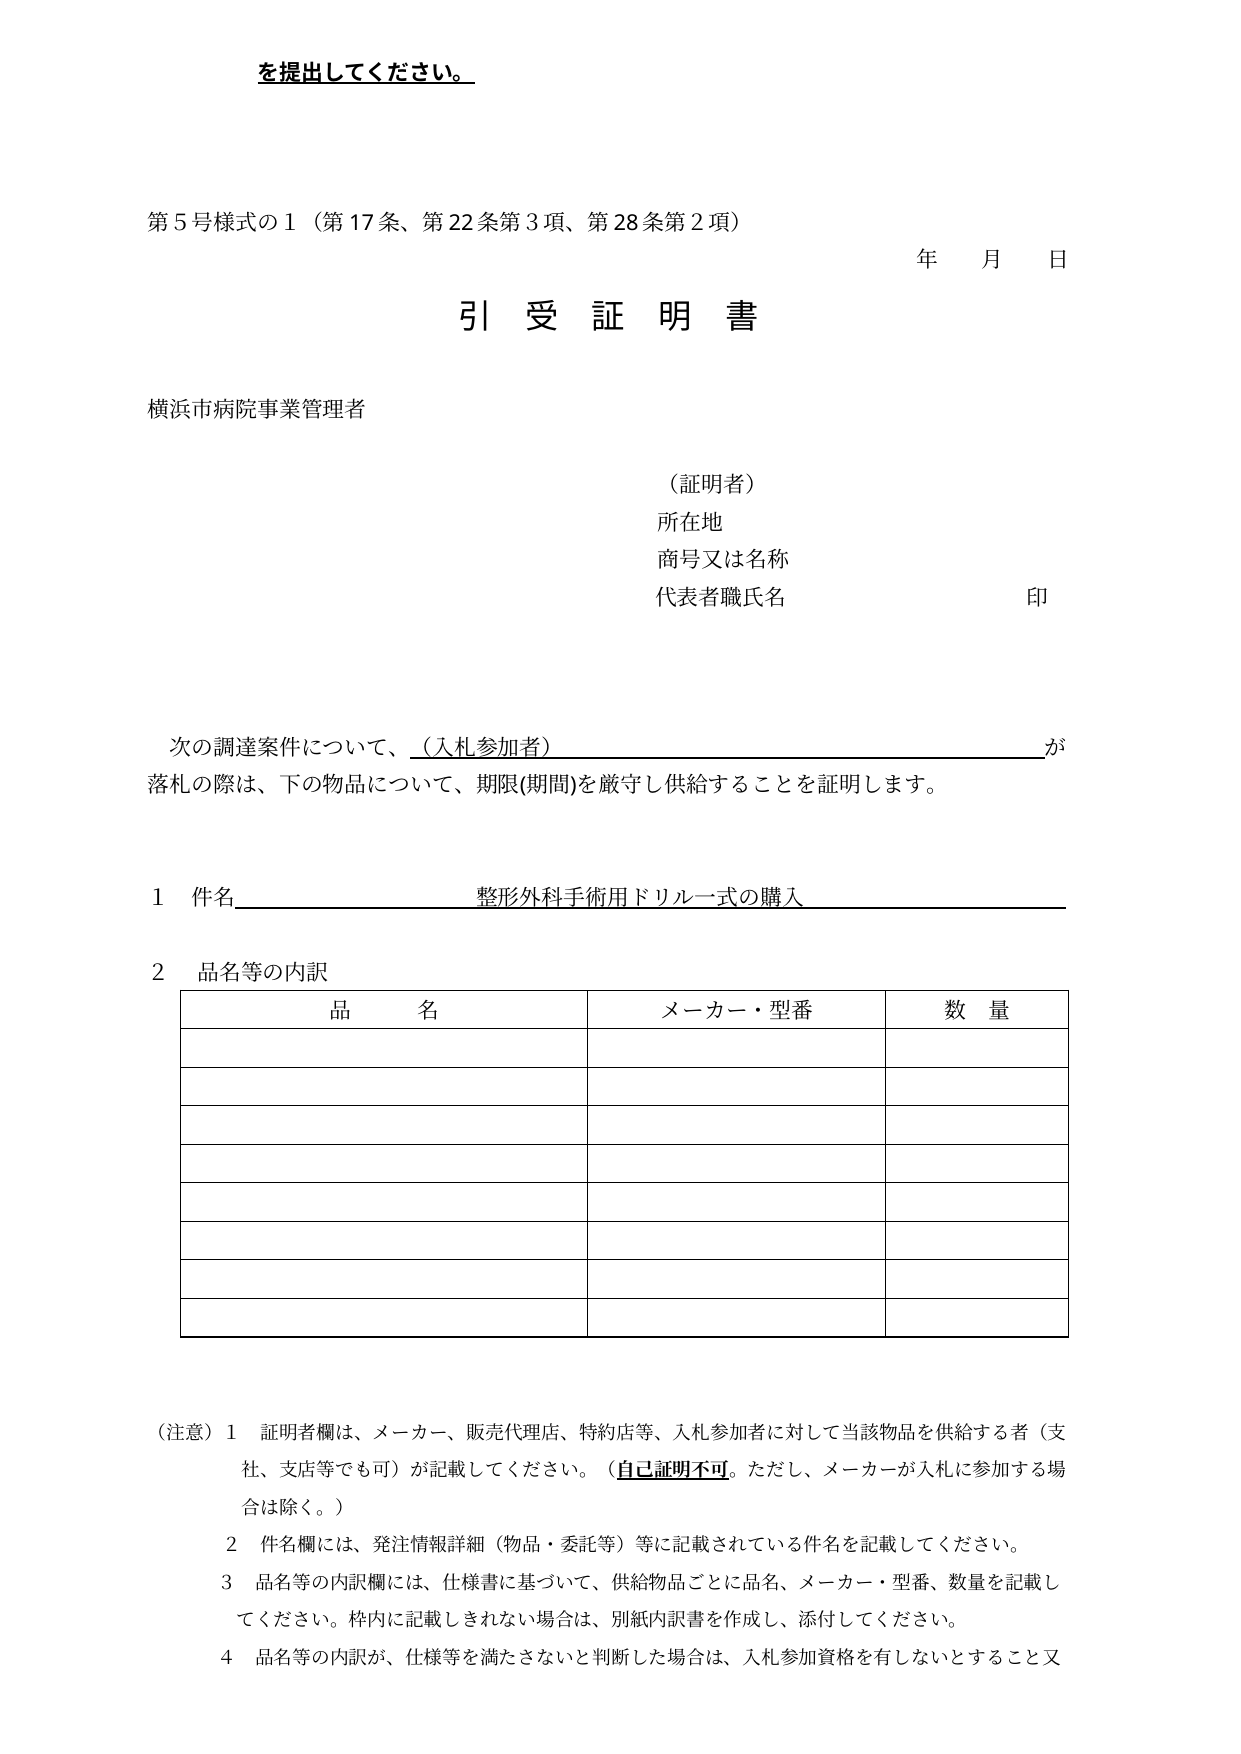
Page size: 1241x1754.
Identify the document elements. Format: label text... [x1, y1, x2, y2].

table_cell [181, 1260, 587, 1298]
table_header メーカー・型番 [588, 991, 885, 1028]
table_cell [181, 1183, 587, 1221]
table_cell [181, 1145, 587, 1182]
table_cell [588, 1029, 885, 1067]
text （証明者） [148, 464, 1069, 502]
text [235, 52, 1069, 89]
table_cell [588, 1106, 885, 1144]
table_cell [181, 1222, 587, 1259]
table_cell [886, 1068, 1068, 1105]
table_cell [588, 1145, 885, 1182]
table_cell [181, 1299, 587, 1336]
table_cell [181, 1106, 587, 1144]
table_cell [588, 1222, 885, 1259]
text 代表者職氏名 印 [148, 577, 1069, 614]
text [217, 1637, 1069, 1675]
text 横浜市病院事業管理者 [148, 389, 1069, 427]
table_cell [588, 1260, 885, 1298]
text 第５号様式の１（第17条、第22条第３項、第28条第２項） [148, 202, 1069, 239]
table_cell [886, 1222, 1068, 1259]
text １ 件名 整形外科手術用ドリル一式の購入 [148, 877, 1069, 914]
table_cell [181, 1029, 587, 1067]
table_header 品 名 [181, 991, 587, 1028]
table_cell [588, 1299, 885, 1336]
text ２ 件名欄には、発注情報詳細（物品・委託等）等に記載されている件名を記載してください。 [148, 1525, 1069, 1562]
table_cell [588, 1068, 885, 1105]
text ３ 品名等の内訳欄には、仕様書に基づいて、供給物品ごとに品名、メーカー・型番、数量を記載してください。枠内に記載しきれない場合は、別紙内訳書を作成し、添付してください。 [217, 1562, 1069, 1637]
text 年 月 日 [148, 239, 1069, 277]
text 引 受 証 明 書 [148, 277, 1069, 352]
text （注意）１ 証明者欄は、メーカー、販売代理店、特約店等、入札参加者に対して当該物品を供給する者（支社、支店等でも可）が記載してください。（自己証明不可。ただし、メーカーが入札に参加する場合は除く。） [148, 1412, 1069, 1525]
text 商号又は名称 [148, 539, 1069, 577]
table_cell [886, 1145, 1068, 1182]
table_cell [886, 1260, 1068, 1298]
table_cell [181, 1068, 587, 1105]
table_header 数 量 [886, 991, 1068, 1028]
text ２ 品名等の内訳 [148, 952, 1069, 989]
table_cell [588, 1183, 885, 1221]
table_cell [886, 1106, 1068, 1144]
table_cell [886, 1183, 1068, 1221]
table_cell [886, 1299, 1068, 1336]
text 次の調達案件について、（入札参加者） が落札の際は、下の物品について、期限(期間)を厳守し供給することを証明します。 [148, 727, 1069, 802]
table_cell [886, 1029, 1068, 1067]
text 所在地 [148, 502, 1069, 539]
